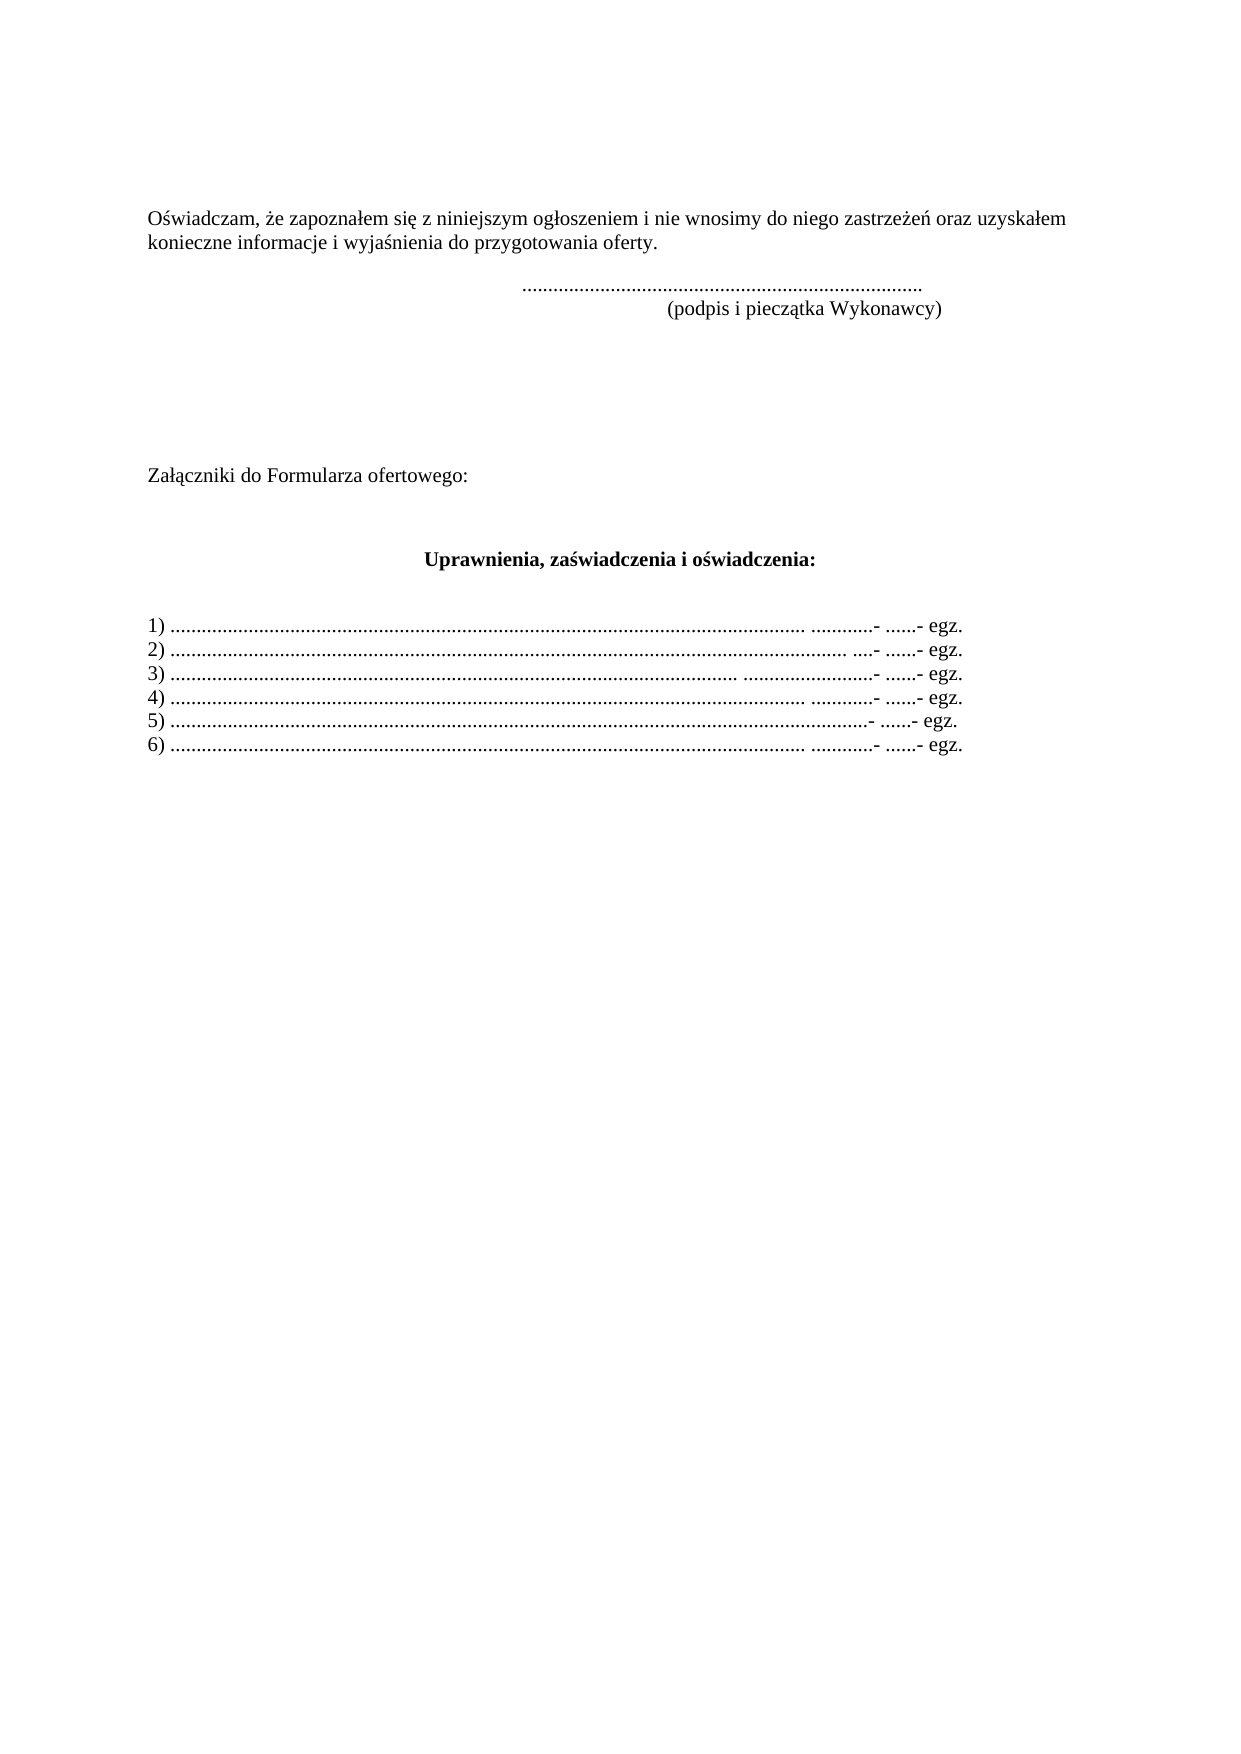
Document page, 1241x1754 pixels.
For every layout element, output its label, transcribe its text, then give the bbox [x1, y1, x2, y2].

text 5) ......................................................................................................................................- ......- egz. [147, 709, 1105, 733]
text 4) .......................................................................................................................... ............- ......- egz. [147, 685, 1105, 709]
text 3) ............................................................................................................. .........................- ......- egz. [147, 661, 1105, 685]
text (podpis i pieczątka Wykonawcy) [667, 296, 1105, 320]
text Załączniki do Formularza ofertowego: [147, 463, 1105, 487]
subtitle Uprawnienia, zaświadczenia i oświadczenia: [424, 547, 1105, 571]
text ............................................................................. [522, 272, 1105, 296]
text 6) .......................................................................................................................... ............- ......- egz. [147, 733, 1105, 756]
text Oświadczam, że zapoznałem się z niniejszym ogłoszeniem i nie wnosimy do niego zastrzeżeń oraz uzyskałem konieczne informacje i wyjaśnienia do przygotowania oferty. [147, 206, 1105, 254]
text 1) .......................................................................................................................... ............- ......- egz. [147, 612, 1105, 637]
text 2) .................................................................................................................................. ....- ......- egz. [147, 637, 1105, 661]
